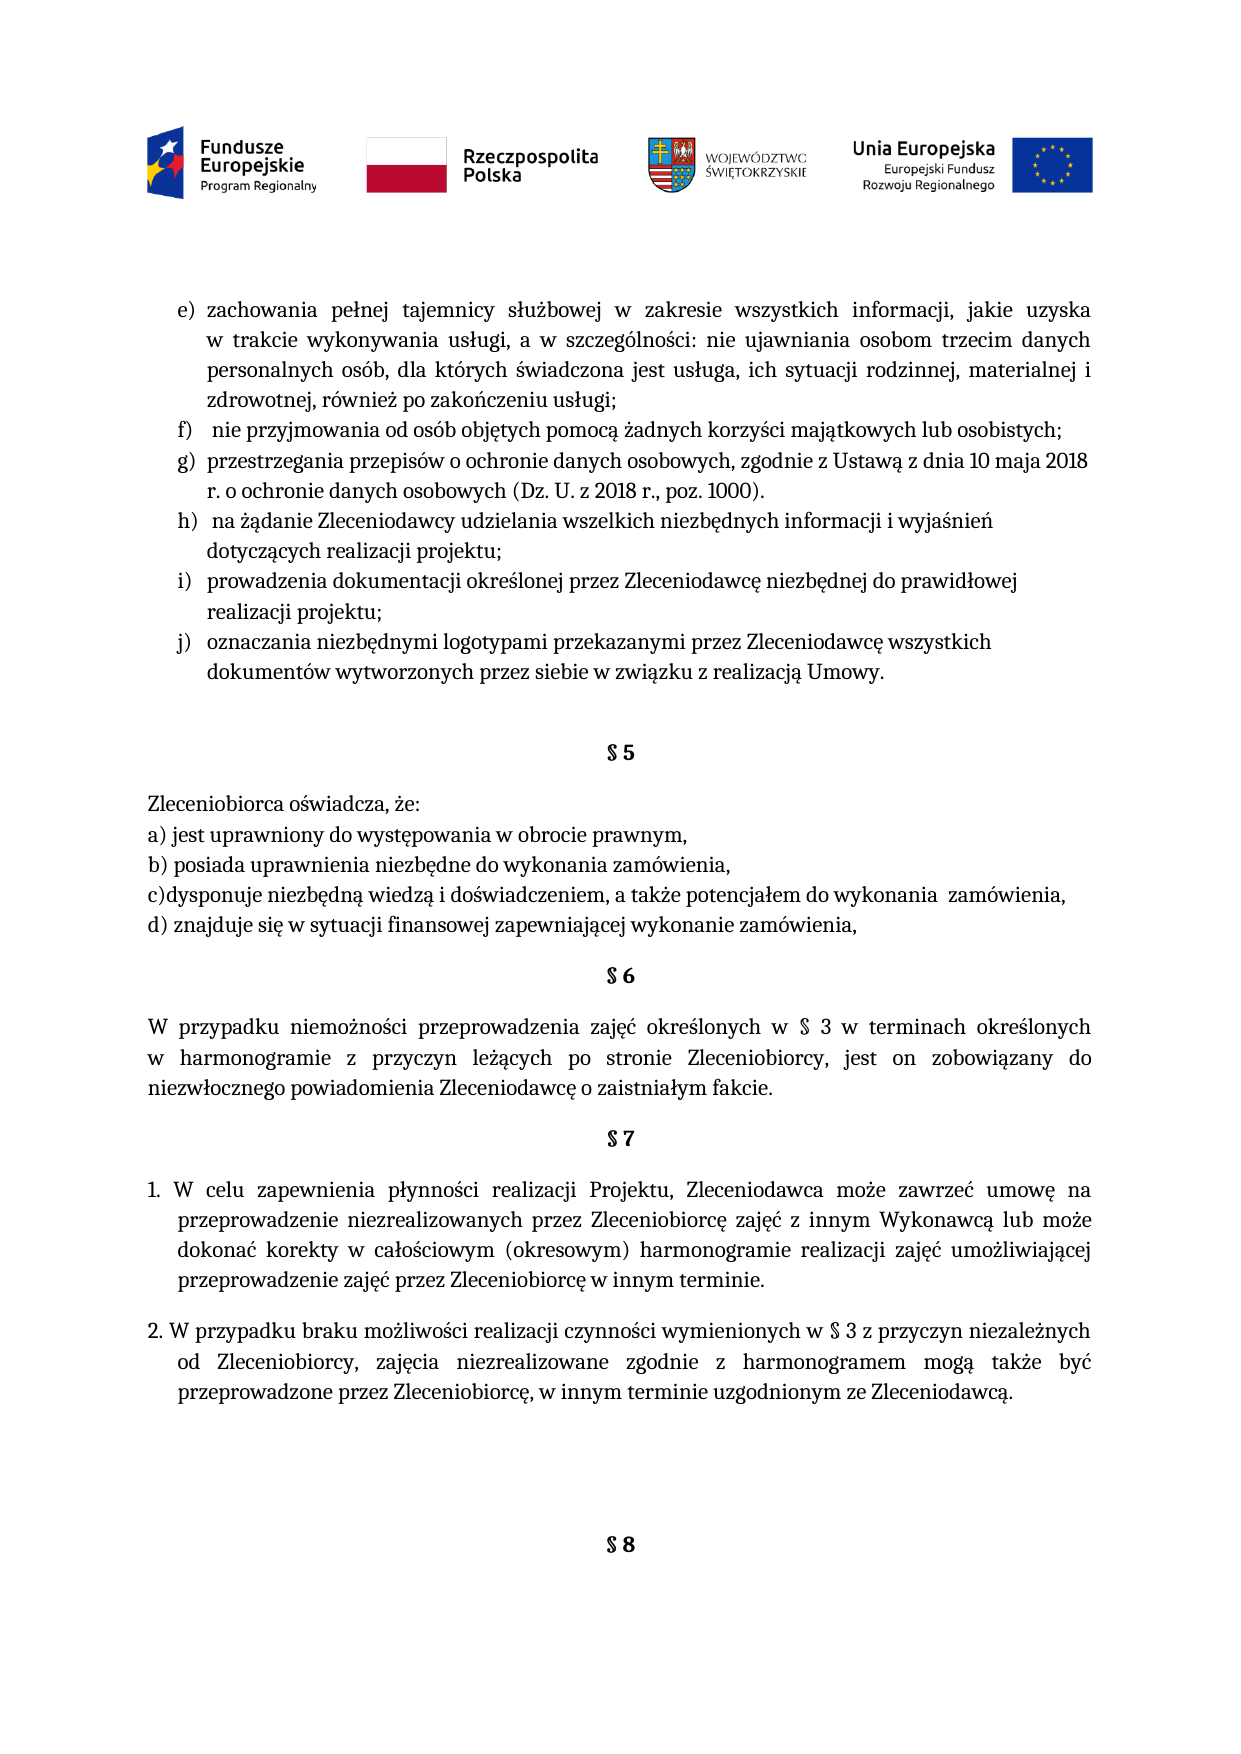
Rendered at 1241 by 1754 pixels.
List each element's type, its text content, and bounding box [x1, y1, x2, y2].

text d) znajduje się w sytuacji finansowej zapewniającej wykonanie zamówienia, [148, 912, 1093, 938]
list zachowania pełnej tajemnicy służbowej w zakresie wszystkich informacji, jakie uzyska w trakcie wykonywania usługi, a w szczególności: nie ujawniania osobom trzecim danych personalnych osób, dla których świadczona jest usługa, ich sytuacji rodzinnej, materialnej i zdrowotnej, również po zakończeniu usługi; [177, 296, 1093, 413]
text W przypadku niemożności przeprowadzenia zajęć określonych w § 3 w terminach określonych w harmonogramie z przyczyn leżących po stronie Zleceniobiorcy, jest on zobowiązany do niezwłocznego powiadomienia Zleceniodawcę o zaistniałym fakcie. [148, 1014, 1093, 1101]
text § 8 [148, 1532, 1093, 1558]
text § 6 [148, 963, 1093, 989]
text § 7 [148, 1126, 1093, 1152]
text Zleceniobiorca oświadcza, że: [148, 791, 1093, 817]
text c)dysponuje niezbędną wiedzą i doświadczeniem, a także potencjałem do wykonania zamówienia, [148, 882, 1093, 908]
picture [147, 126, 317, 199]
text b) posiada uprawnienia niezbędne do wykonania zamówienia, [148, 852, 1093, 878]
picture [366, 126, 598, 199]
list prowadzenia dokumentacji określonej przez Zleceniodawcę niezbędnej do prawidłowej realizacji projektu; [177, 568, 1091, 625]
text a) jest uprawniony do występowania w obrocie prawnym, [148, 821, 1093, 848]
picture [853, 126, 1093, 199]
text 2. W przypadku braku możliwości realizacji czynności wymienionych w § 3 z przyczyn niezależnych od Zleceniobiorcy, zajęcia niezrealizowane zgodnie z harmonogramem mogą także być przeprowadzone przez Zleceniobiorcę, w innym terminie uzgodnionym ze Zleceniodawcą. [148, 1318, 1093, 1405]
list oznaczania niezbędnymi logotypami przekazanymi przez Zleceniodawcę wszystkich dokumentów wytworzonych przez siebie w związku z realizacją Umowy. [177, 629, 1090, 685]
text § 5 [148, 740, 1093, 766]
list przestrzegania przepisów o ochronie danych osobowych, zgodnie z Ustawą z dnia 10 maja 2018 r. o ochronie danych osobowych (Dz. U. z 2018 r., poz. 1000). [177, 447, 1091, 504]
text 1. W celu zapewnienia płynności realizacji Projektu, Zleceniodawca może zawrzeć umowę na przeprowadzenie niezrealizowanych przez Zleceniobiorcę zajęć z innym Wykonawcą lub może dokonać korekty w całościowym (okresowym) harmonogramie realizacji zajęć umożliwiającej przeprowadzenie zajęć przez Zleceniobiorcę w innym terminie. [148, 1177, 1093, 1293]
list na żądanie Zleceniodawcy udzielania wszelkich niezbędnych informacji i wyjaśnień dotyczących realizacji projektu; [177, 508, 1091, 564]
list nie przyjmowania od osób objętych pomocą żadnych korzyści majątkowych lub osobistych; [177, 417, 1093, 443]
picture [648, 126, 807, 199]
